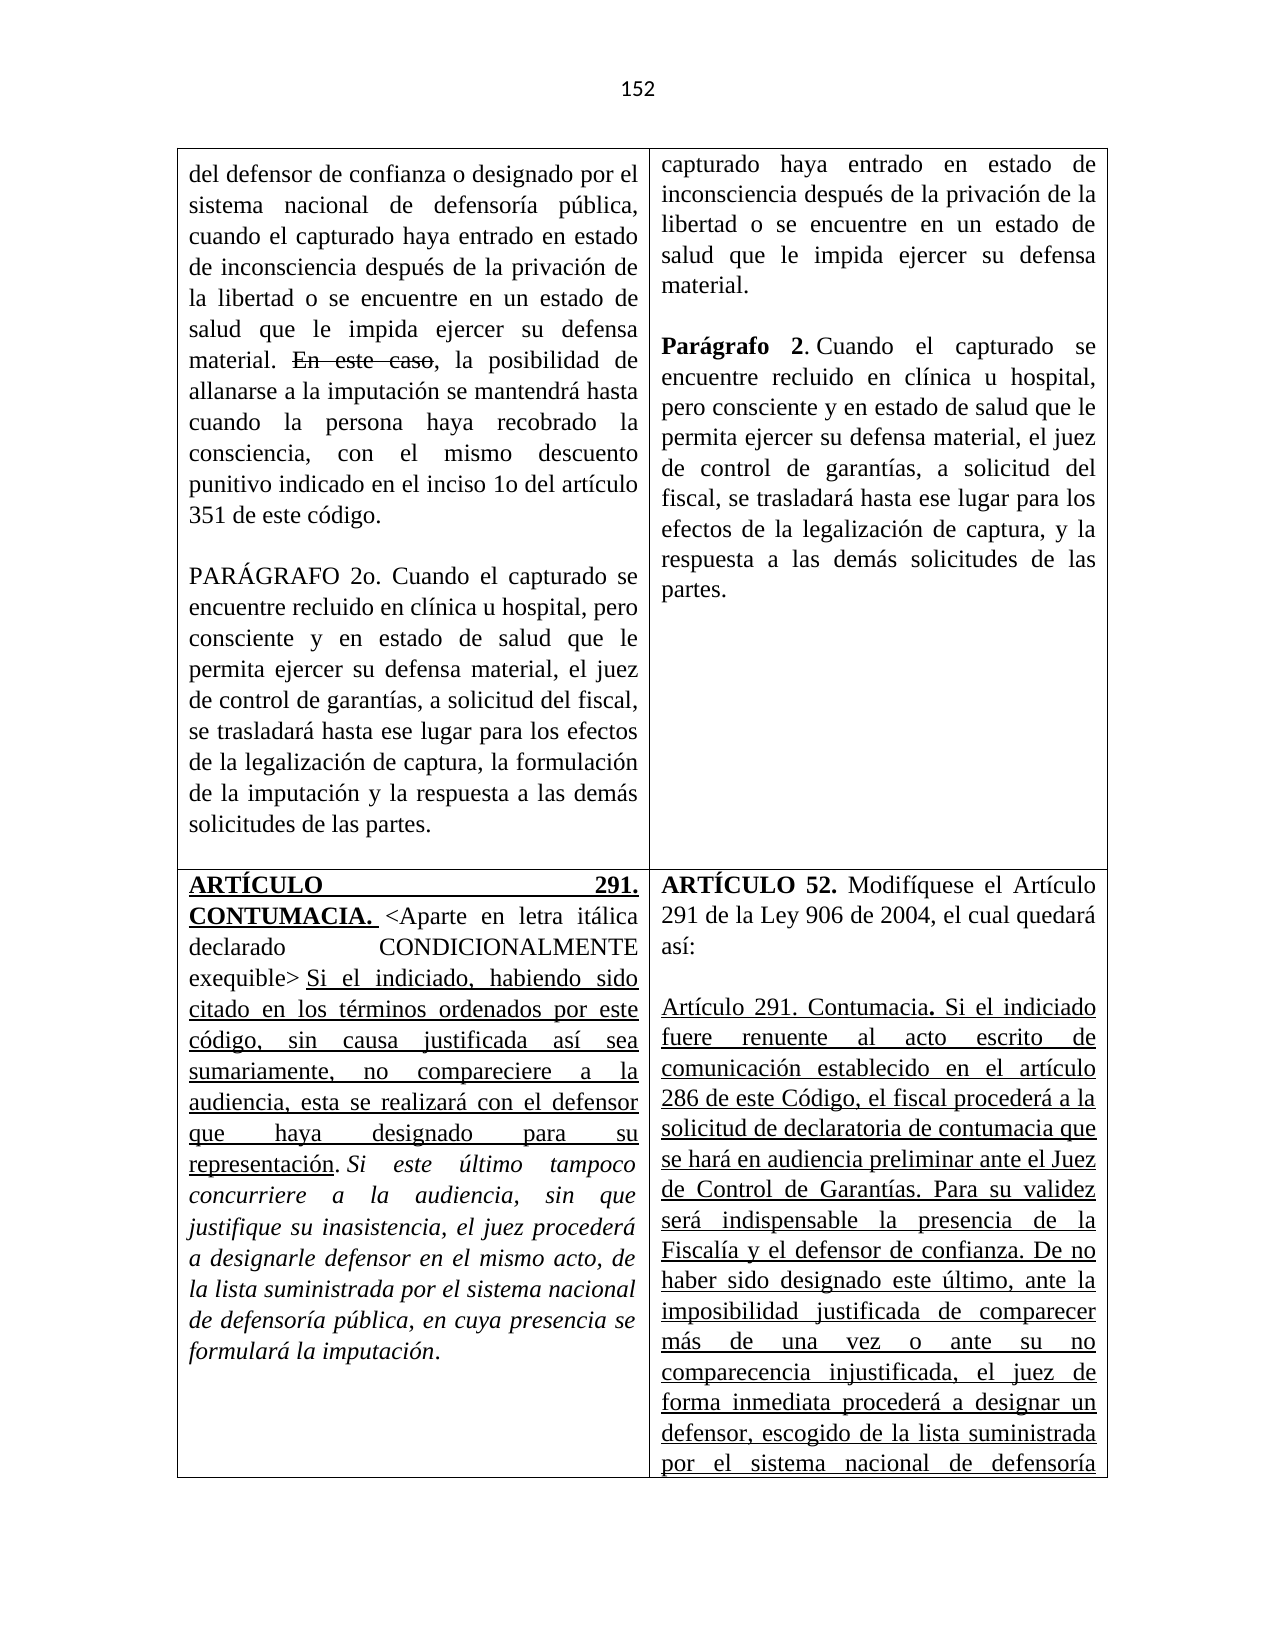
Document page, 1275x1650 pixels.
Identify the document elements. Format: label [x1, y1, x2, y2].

table_cell [178, 870, 649, 1477]
table_cell [650, 870, 1107, 1477]
table_cell [178, 149, 649, 869]
table_cell [650, 149, 1107, 869]
